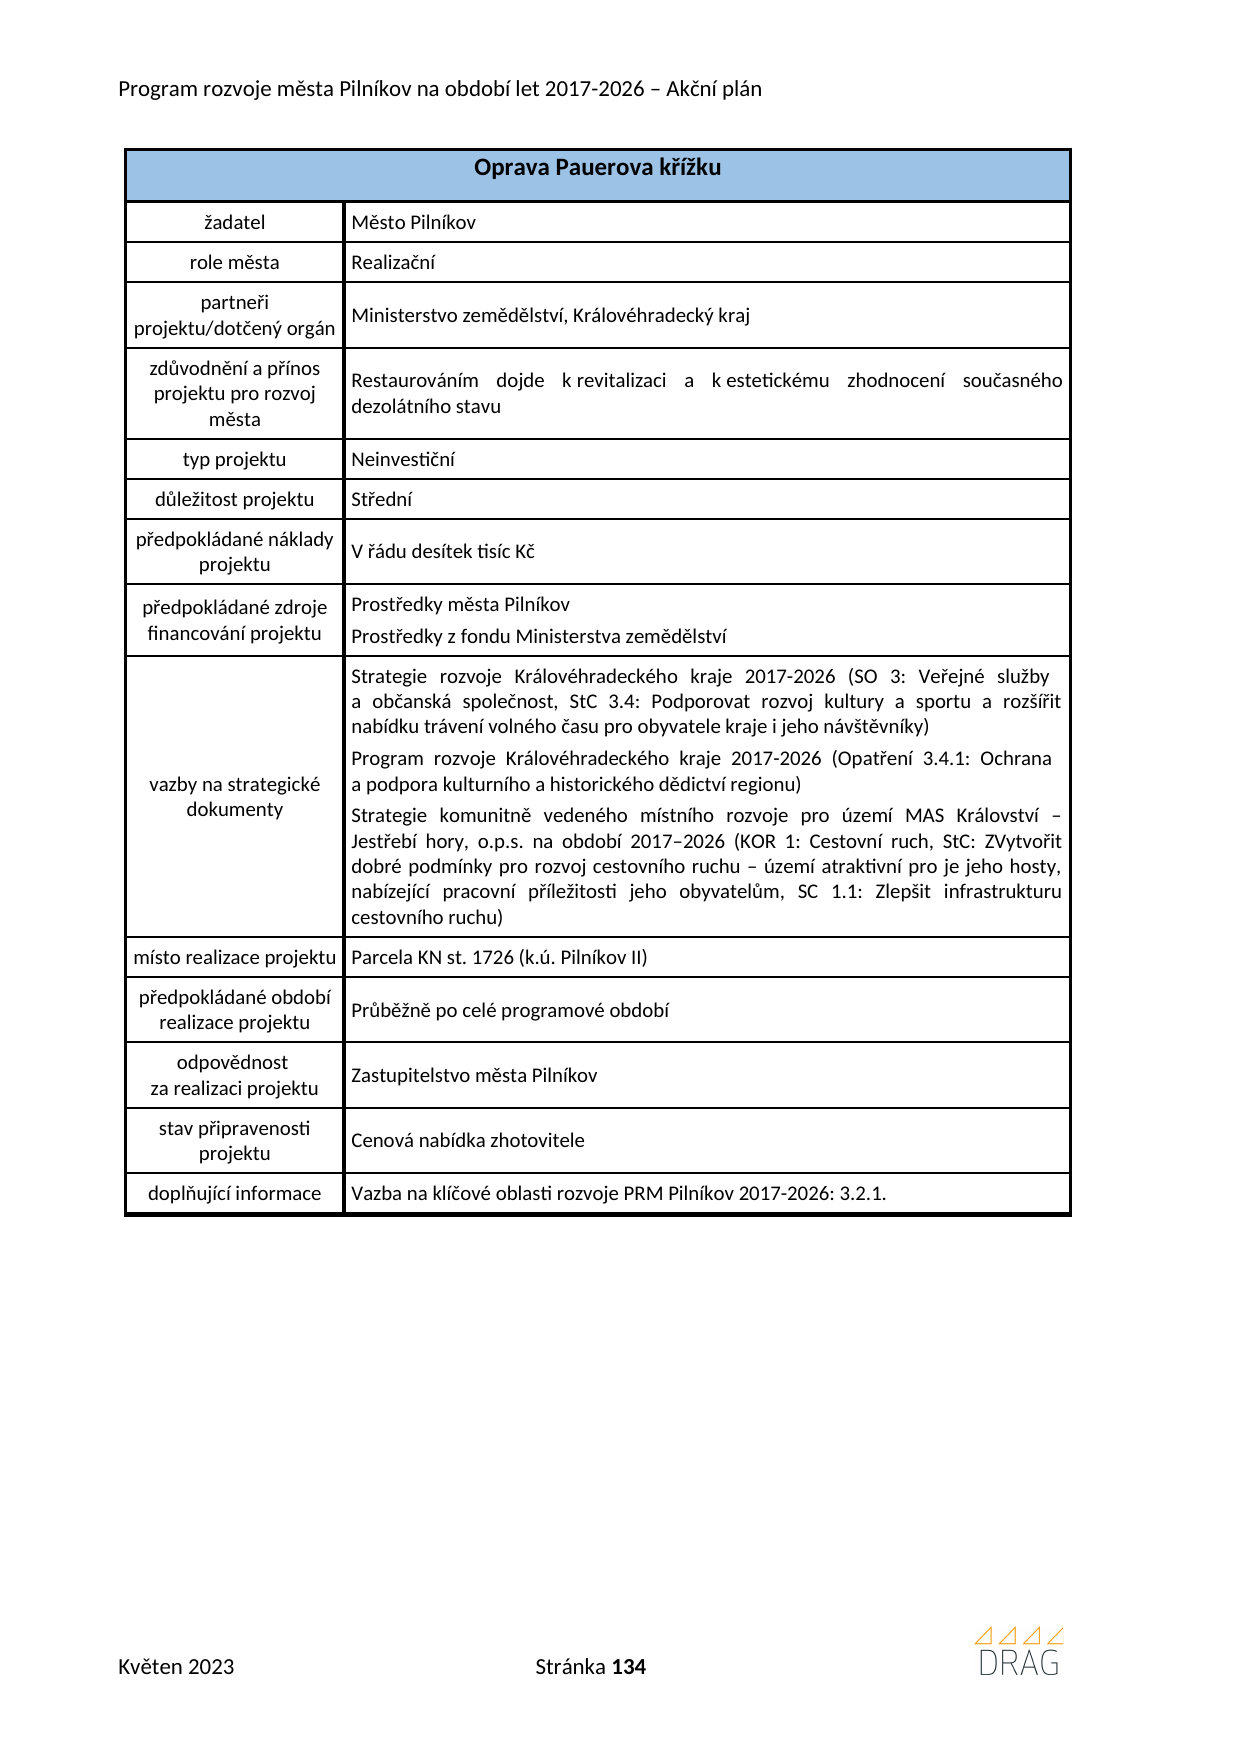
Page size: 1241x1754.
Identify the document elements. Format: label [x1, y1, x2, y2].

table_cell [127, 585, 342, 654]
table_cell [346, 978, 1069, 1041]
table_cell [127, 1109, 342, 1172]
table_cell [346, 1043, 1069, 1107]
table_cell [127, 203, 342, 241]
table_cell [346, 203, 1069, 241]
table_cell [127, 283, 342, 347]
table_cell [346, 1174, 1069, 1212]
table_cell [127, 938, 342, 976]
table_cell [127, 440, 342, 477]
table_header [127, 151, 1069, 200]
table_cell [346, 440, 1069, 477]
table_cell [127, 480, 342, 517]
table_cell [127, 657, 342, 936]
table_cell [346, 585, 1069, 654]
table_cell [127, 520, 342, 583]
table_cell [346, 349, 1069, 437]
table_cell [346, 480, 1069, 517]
picture [974, 1626, 1064, 1675]
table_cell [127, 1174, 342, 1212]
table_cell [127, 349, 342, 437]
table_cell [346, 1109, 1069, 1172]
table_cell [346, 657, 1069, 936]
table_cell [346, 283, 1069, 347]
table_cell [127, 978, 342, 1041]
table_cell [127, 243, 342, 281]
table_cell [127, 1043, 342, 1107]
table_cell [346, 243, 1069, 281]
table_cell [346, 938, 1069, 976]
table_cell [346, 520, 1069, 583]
